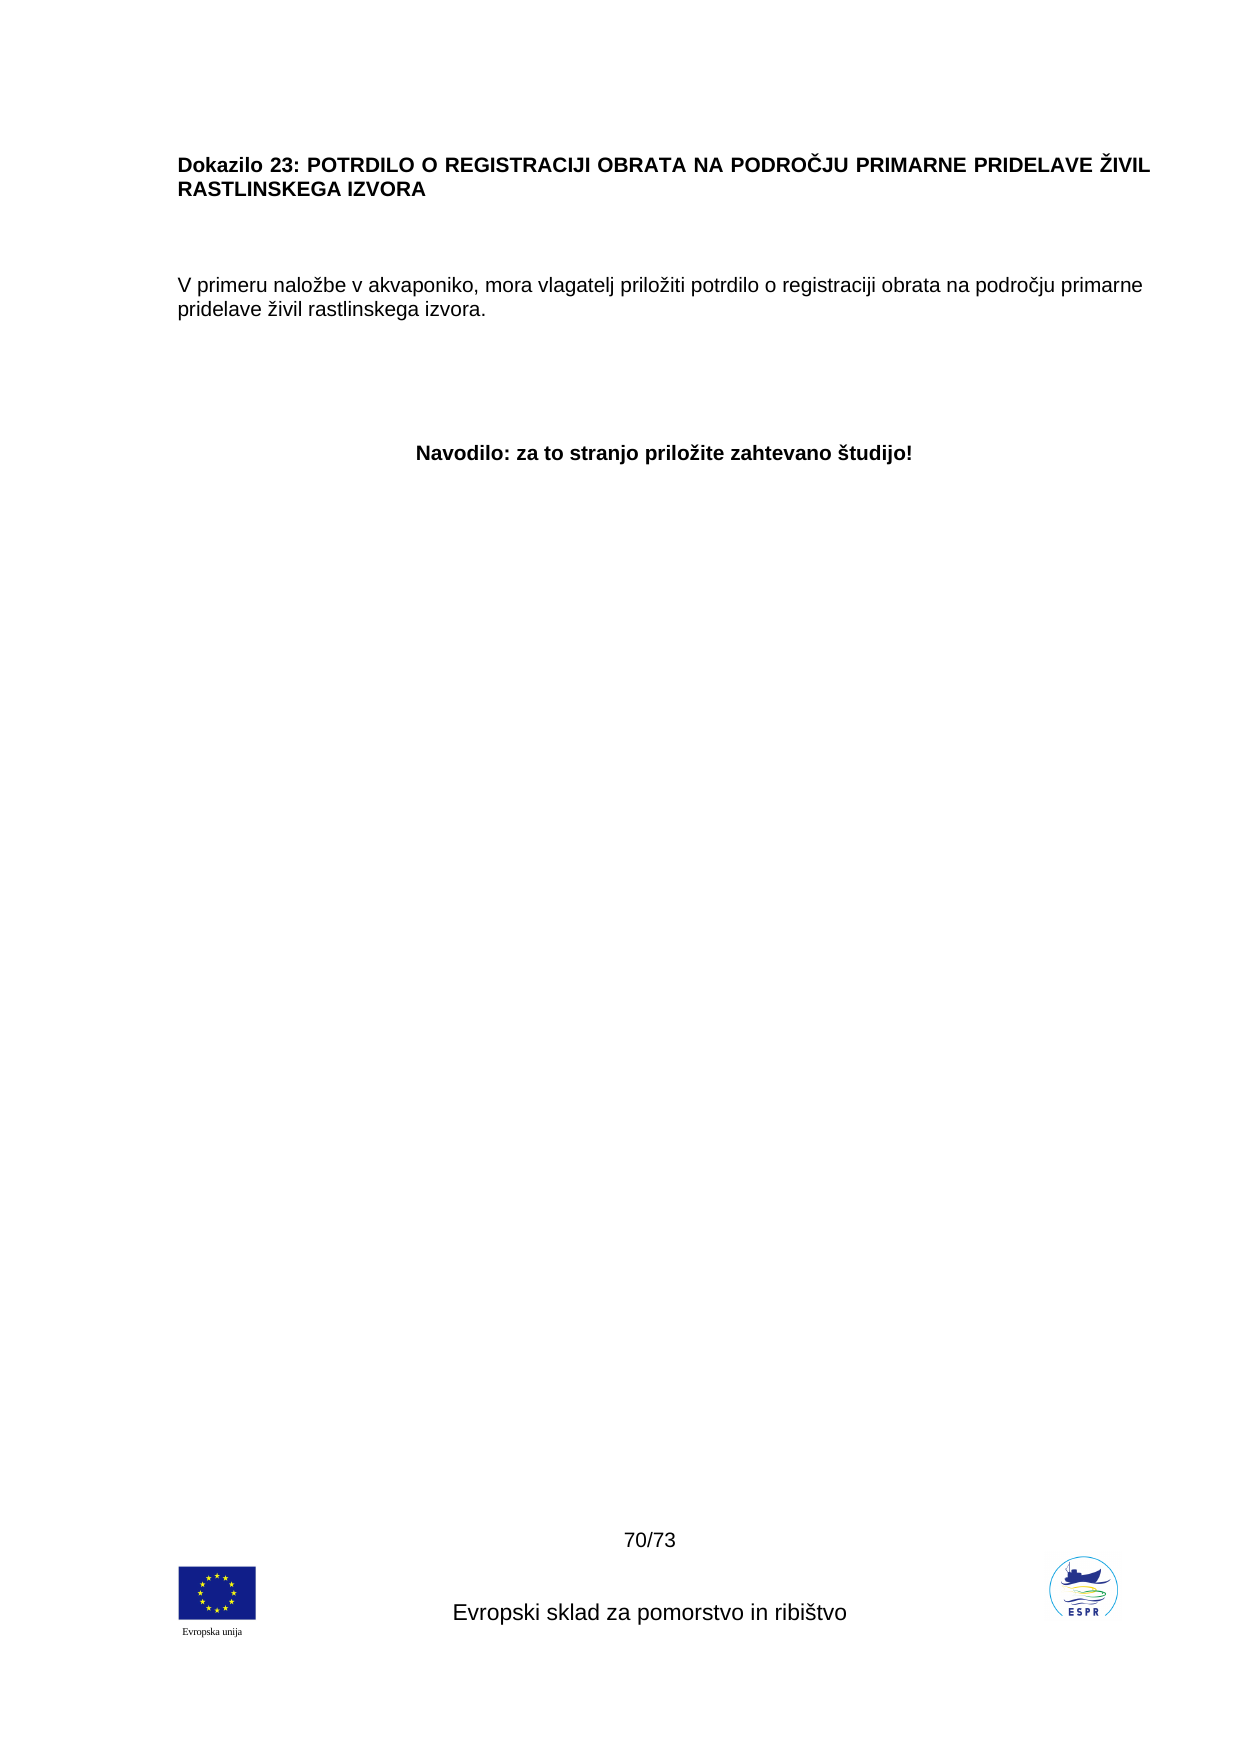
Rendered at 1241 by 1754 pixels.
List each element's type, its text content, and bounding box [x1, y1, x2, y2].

picture [1044, 1551, 1123, 1621]
text V primeru naložbe v akvaponiko, mora vlagatelj priložiti potrdilo o registraciji obrata na področju primarne pridelave živil rastlinskega izvora. [177, 273, 1152, 321]
picture [177, 1565, 257, 1621]
text Dokazilo 23: POTRDILO O REGISTRACIJI OBRATA NA PODROČJU PRIMARNE PRIDELAVE ŽIVIL RASTLINSKEGA IZVORA [177, 153, 1152, 201]
text Navodilo: za to stranjo priložite zahtevano študijo! [177, 441, 1152, 464]
